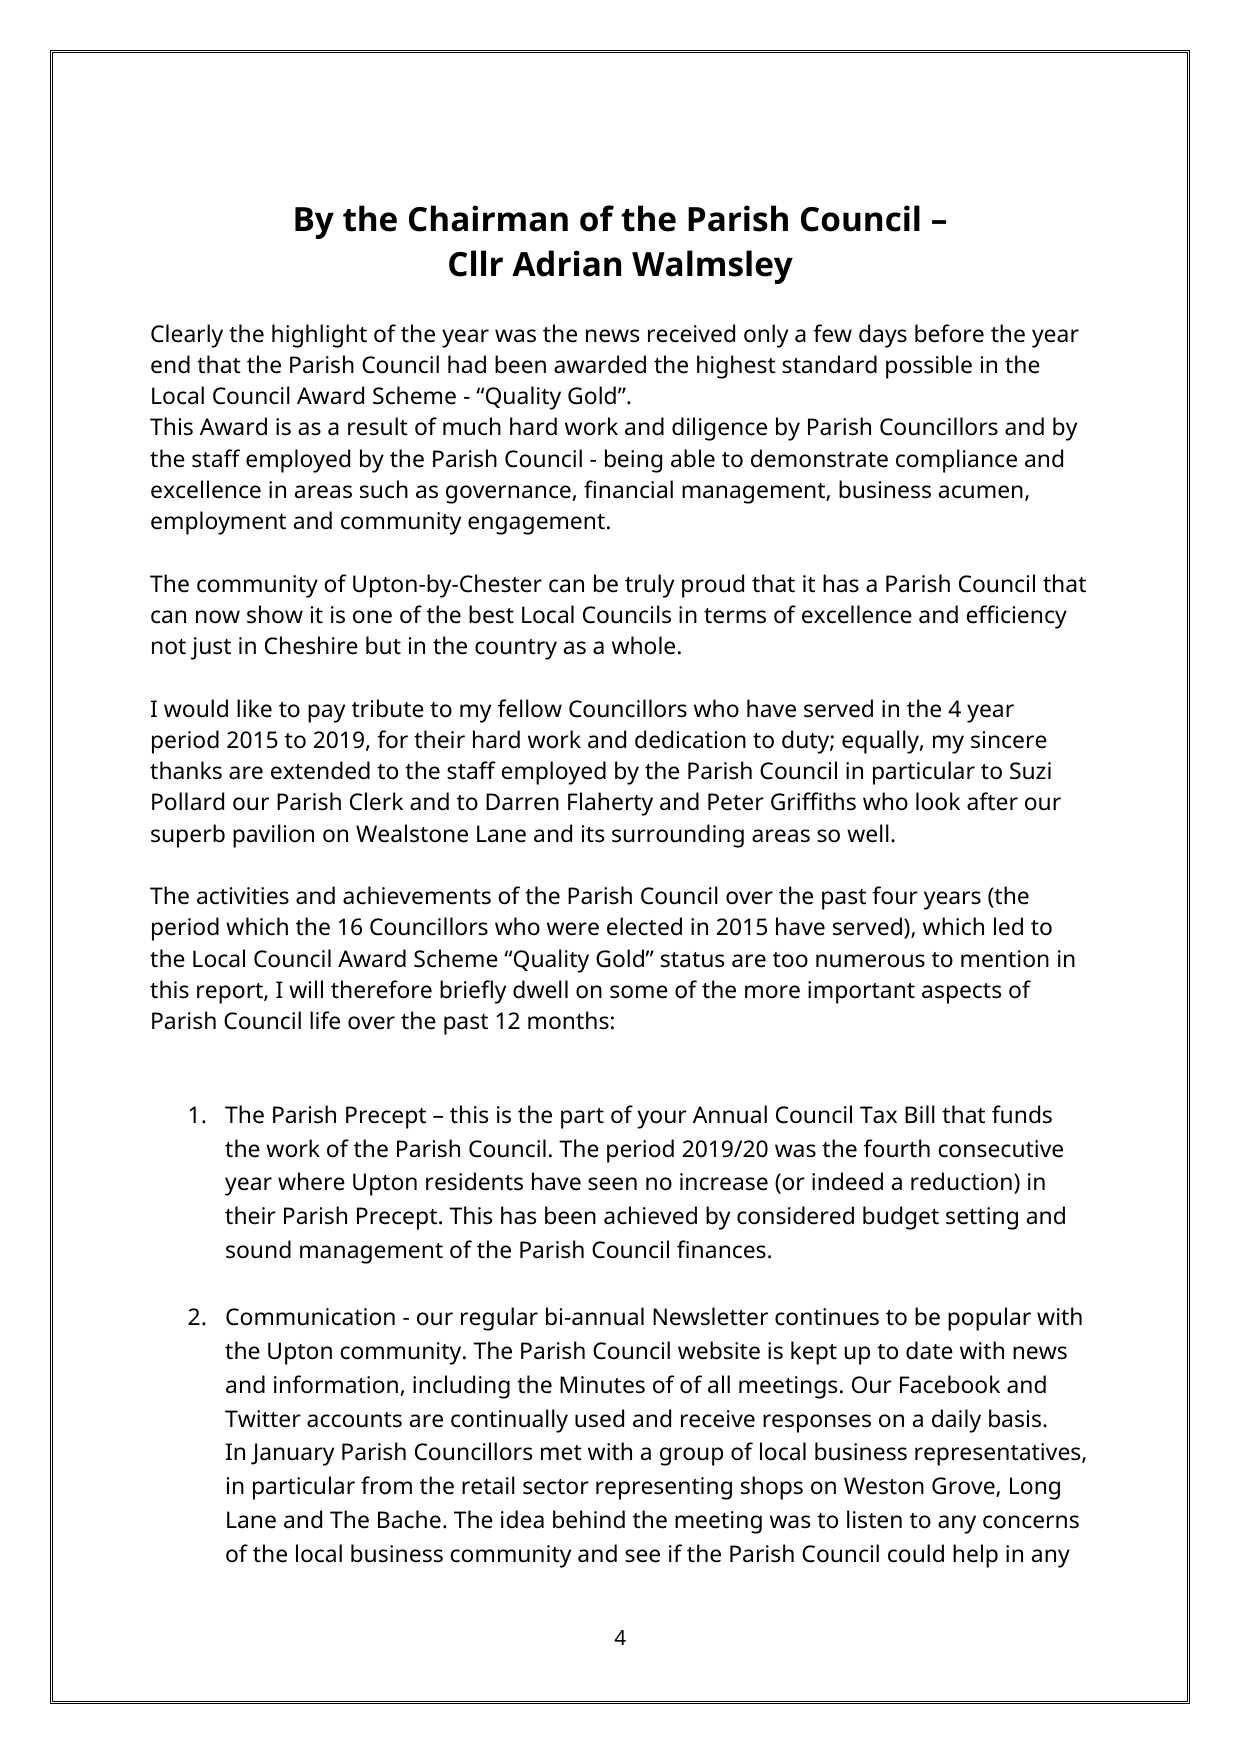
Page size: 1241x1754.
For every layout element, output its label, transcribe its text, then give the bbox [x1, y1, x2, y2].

text Cllr Adrian Walmsley [150, 241, 1090, 286]
text I would like to pay tribute to my fellow Councillors who have served in the 4 year period 2015 to 2019, for their hard work and dedication to duty; equally, my sincere thanks are extended to the staff employed by the Parish Council in particular to Suzi Pollard our Parish Clerk and to Darren Flaherty and Peter Griffiths who look after our superb pavilion on Wealstone Lane and its surrounding areas so well. [150, 692, 1090, 849]
list Communication - our regular bi-annual Newsletter continues to be popular with the Upton community. The Parish Council website is kept up to date with news and information, including the Minutes of of all meetings. Our Facebook and Twitter accounts are continually used and receive responses on a daily basis. [187, 1301, 1090, 1434]
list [225, 1436, 1090, 1569]
text Clearly the highlight of the year was the news received only a few days before the year end that the Parish Council had been awarded the highest standard possible in the Local Council Award Scheme - “Quality Gold”. [150, 317, 1090, 411]
text By the Chairman of the Parish Council – [150, 195, 1090, 241]
list The Parish Precept – this is the part of your Annual Council Tax Bill that funds the work of the Parish Council. The period 2019/20 was the fourth consecutive year where Upton residents have seen no increase (or indeed a reduction) in their Parish Precept. This has been achieved by considered budget setting and sound management of the Parish Council finances. [187, 1099, 1090, 1265]
text This Award is as a result of much hard work and diligence by Parish Councillors and by the staff employed by the Parish Council - being able to demonstrate compliance and excellence in areas such as governance, financial management, business acumen, employment and community engagement. [150, 411, 1090, 536]
text The community of Upton-by-Chester can be truly proud that it has a Parish Council that can now show it is one of the best Local Councils in terms of excellence and efficiency not just in Cheshire but in the country as a whole. [150, 567, 1090, 661]
text The activities and achievements of the Parish Council over the past four years (the period which the 16 Councillors who were elected in 2015 have served), which led to the Local Council Award Scheme “Quality Gold” status are too numerous to mention in this report, I will therefore briefly dwell on some of the more important aspects of Parish Council life over the past 12 months: [150, 880, 1090, 1036]
